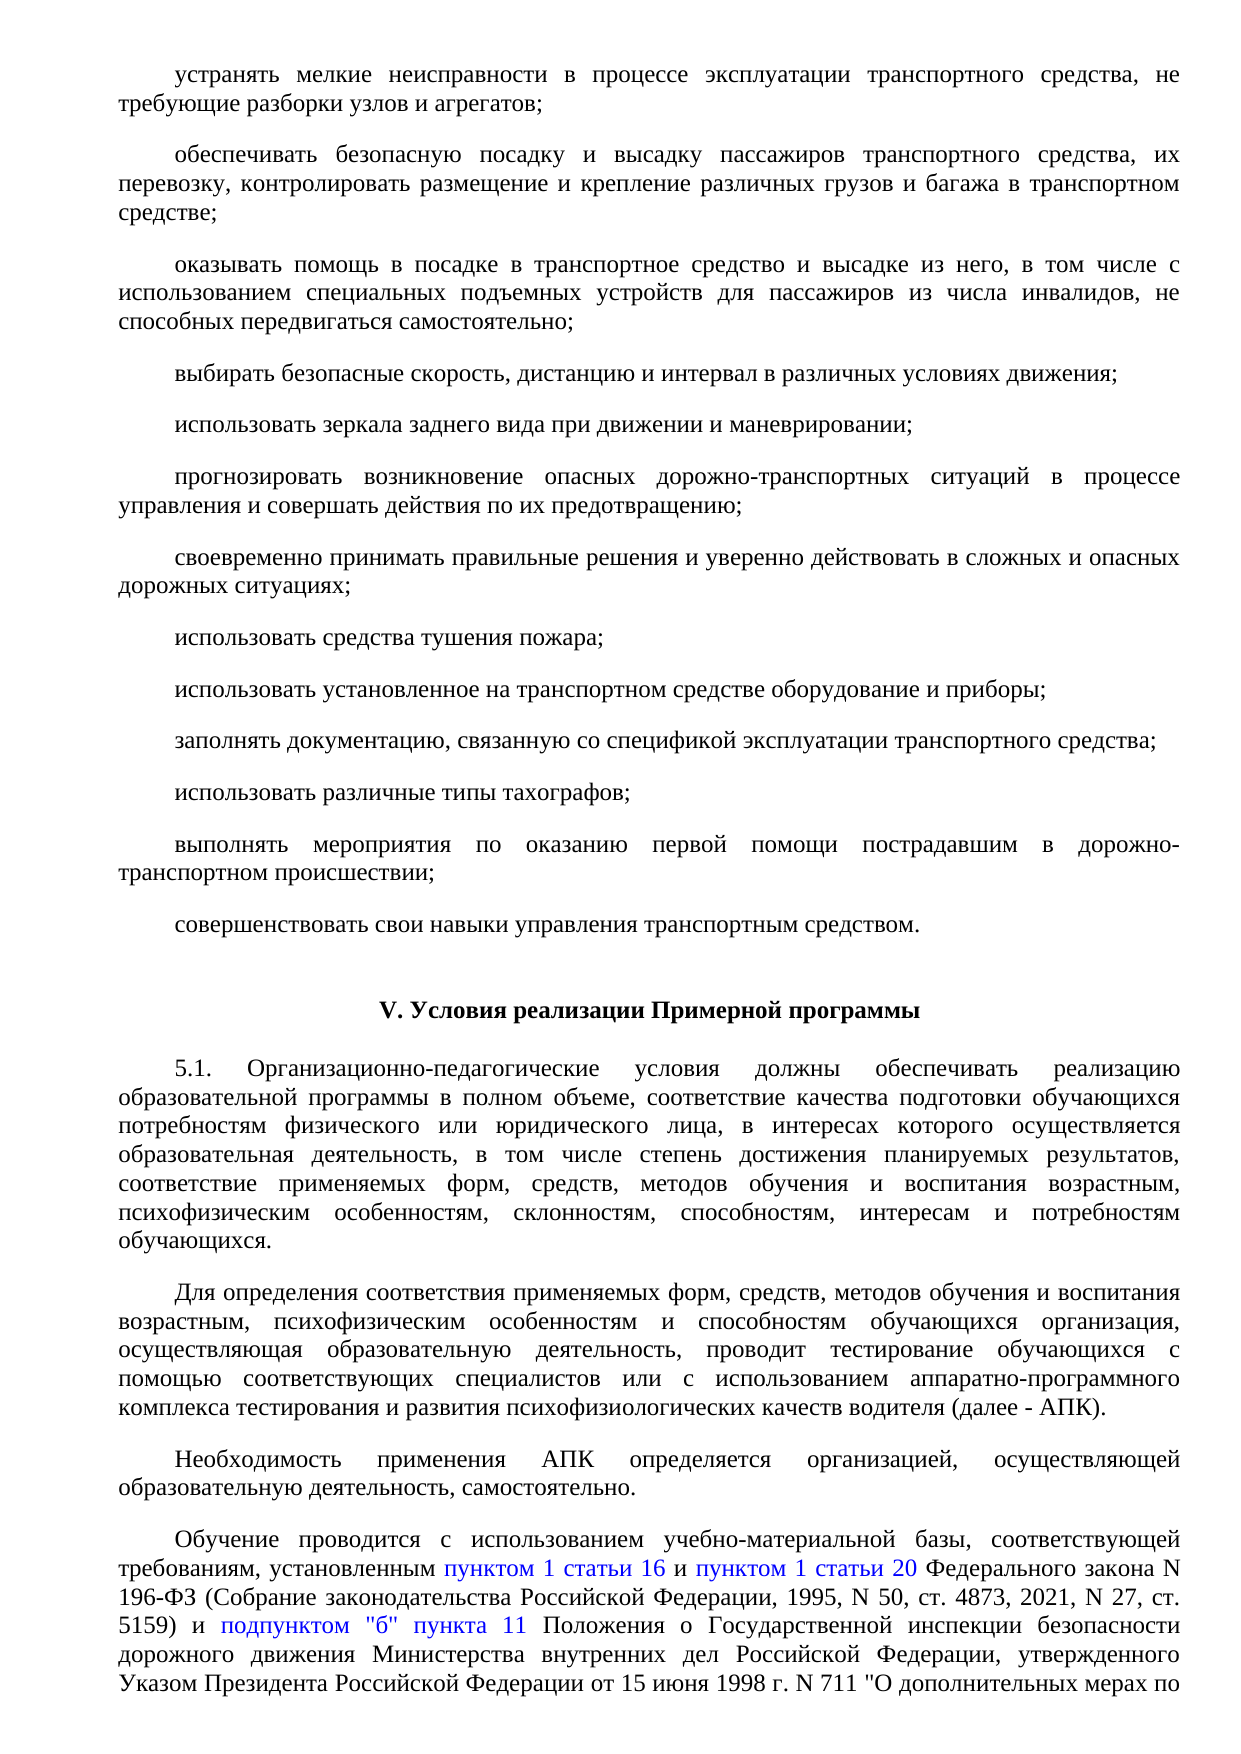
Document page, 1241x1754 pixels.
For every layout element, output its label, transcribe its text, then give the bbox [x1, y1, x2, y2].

text выполнять мероприятия по оказанию первой помощи пострадавшим в дорожно-транспортном происшествии; [118, 829, 1181, 886]
text устранять мелкие неисправности в процессе эксплуатации транспортного средства, не требующие разборки узлов и агрегатов; [118, 59, 1181, 117]
text Необходимость применения АПК определяется организацией, осуществляющей образовательную деятельность, самостоятельно. [118, 1444, 1181, 1501]
text заполнять документацию, связанную со спецификой эксплуатации транспортного средства; [118, 725, 1181, 754]
text прогнозировать возникновение опасных дорожно-транспортных ситуаций в процессе управления и совершать действия по их предотвращению; [118, 461, 1181, 519]
text выбирать безопасные скорость, дистанцию и интервал в различных условиях движения; [118, 358, 1181, 387]
text 5.1. Организационно-педагогические условия должны обеспечивать реализацию образовательной программы в полном объеме, соответствие качества подготовки обучающихся потребностям физического или юридического лица, в интересах которого осуществляется образовательная деятельность, в том числе степень достижения планируемых результатов, соответствие применяемых форм, средств, методов обучения и воспитания возрастным, психофизическим особенностям, склонностям, способностям, интересам и потребностям обучающихся. [118, 1053, 1181, 1254]
text использовать различные типы тахографов; [118, 777, 1181, 806]
text обеспечивать безопасную посадку и высадку пассажиров транспортного средства, их перевозку, контролировать размещение и крепление различных грузов и багажа в транспортном средстве; [118, 139, 1181, 226]
text Для определения соответствия применяемых форм, средств, методов обучения и воспитания возрастным, психофизическим особенностям и способностям обучающихся организация, осуществляющая образовательную деятельность, проводит тестирование обучающихся с помощью соответствующих специалистов или с использованием аппаратно-программного комплекса тестирования и развития психофизиологических качеств водителя (далее - АПК). [118, 1277, 1181, 1421]
text использовать установленное на транспортном средстве оборудование и приборы; [118, 674, 1181, 702]
text своевременно принимать правильные решения и уверенно действовать в сложных и опасных дорожных ситуациях; [118, 542, 1181, 599]
title V. Условия реализации Примерной программы [118, 995, 1181, 1024]
text оказывать помощь в посадке в транспортное средство и высадке из него, в том числе с использованием специальных подъемных устройств для пассажиров из числа инвалидов, не способных передвигаться самостоятельно; [118, 249, 1181, 335]
text использовать средства тушения пожара; [118, 622, 1181, 651]
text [118, 1524, 1181, 1697]
text совершенствовать свои навыки управления транспортным средством. [118, 909, 1181, 938]
text использовать зеркала заднего вида при движении и маневрировании; [118, 409, 1181, 438]
